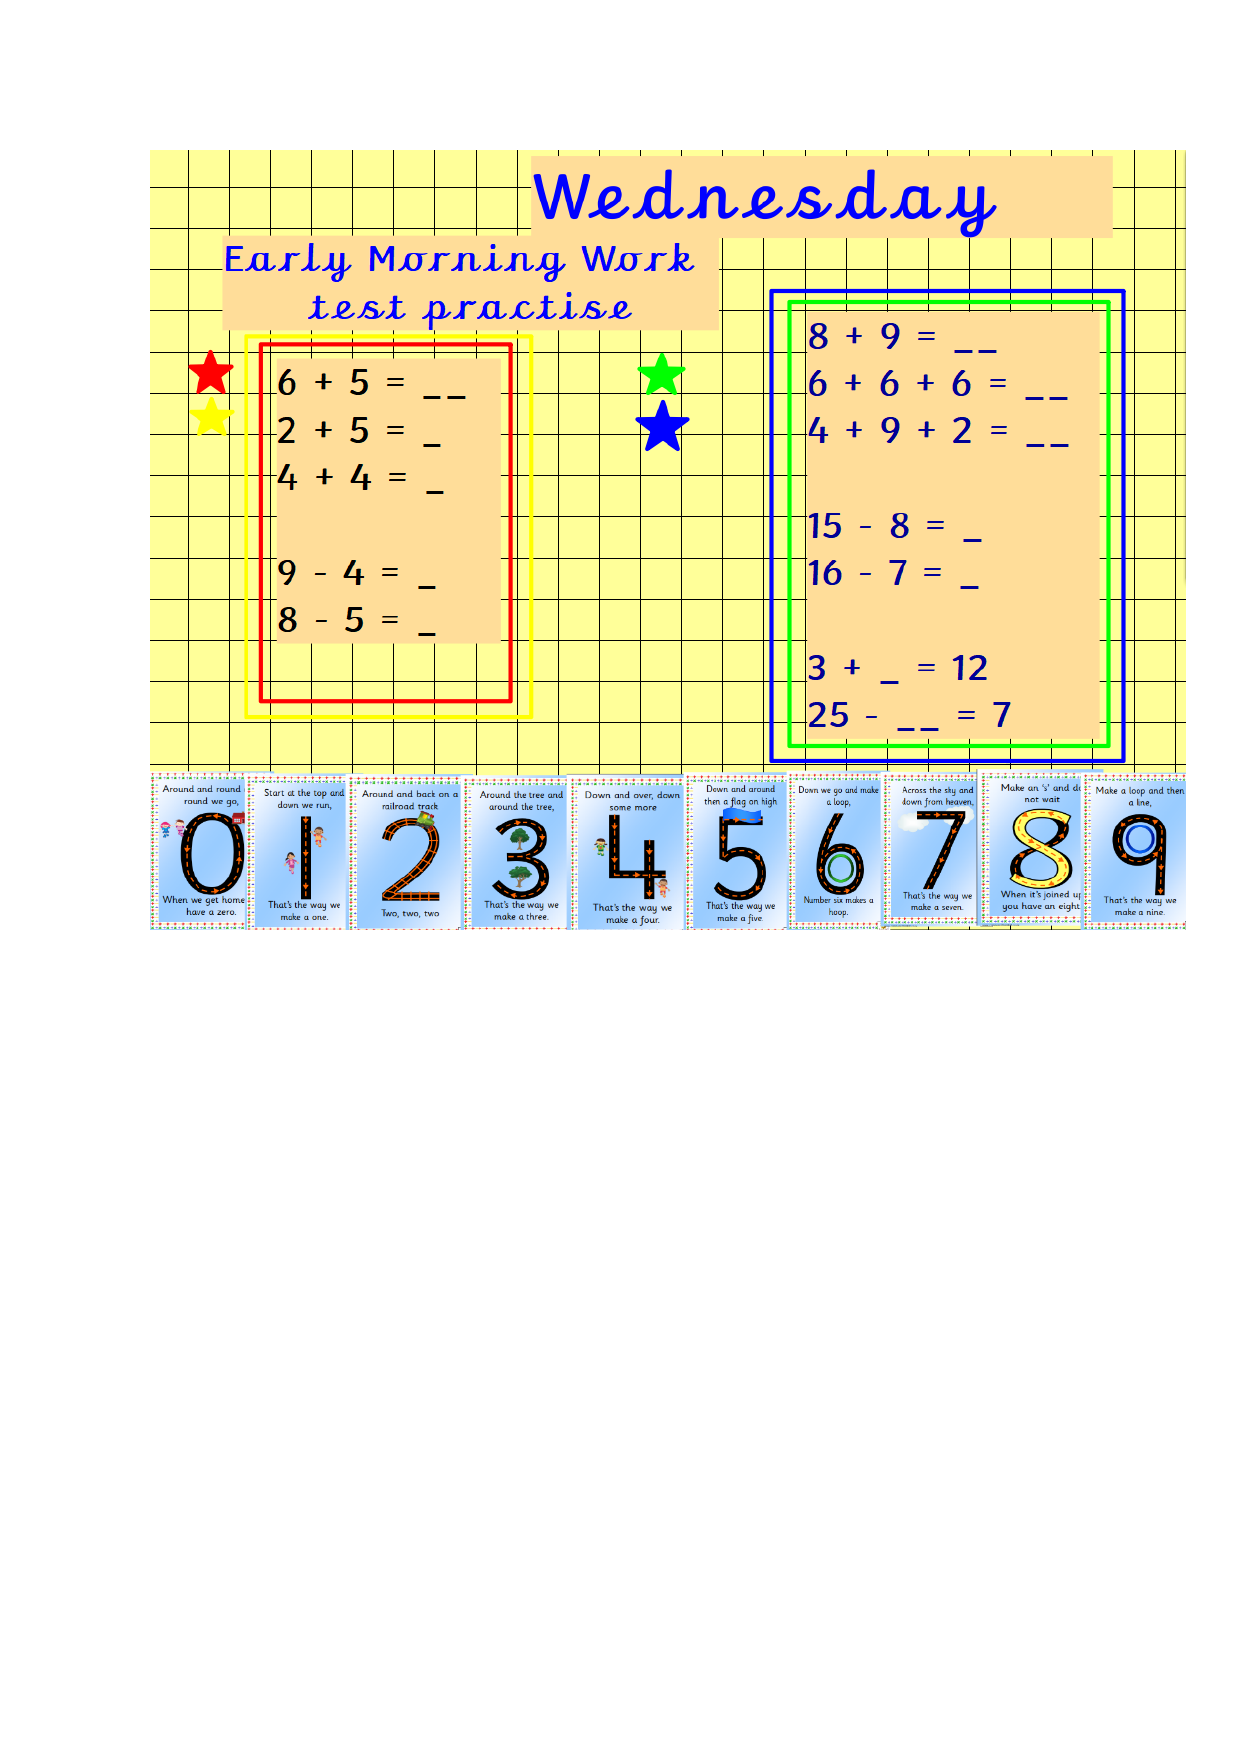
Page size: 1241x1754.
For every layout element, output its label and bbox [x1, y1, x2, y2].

picture [150, 150, 1186, 930]
